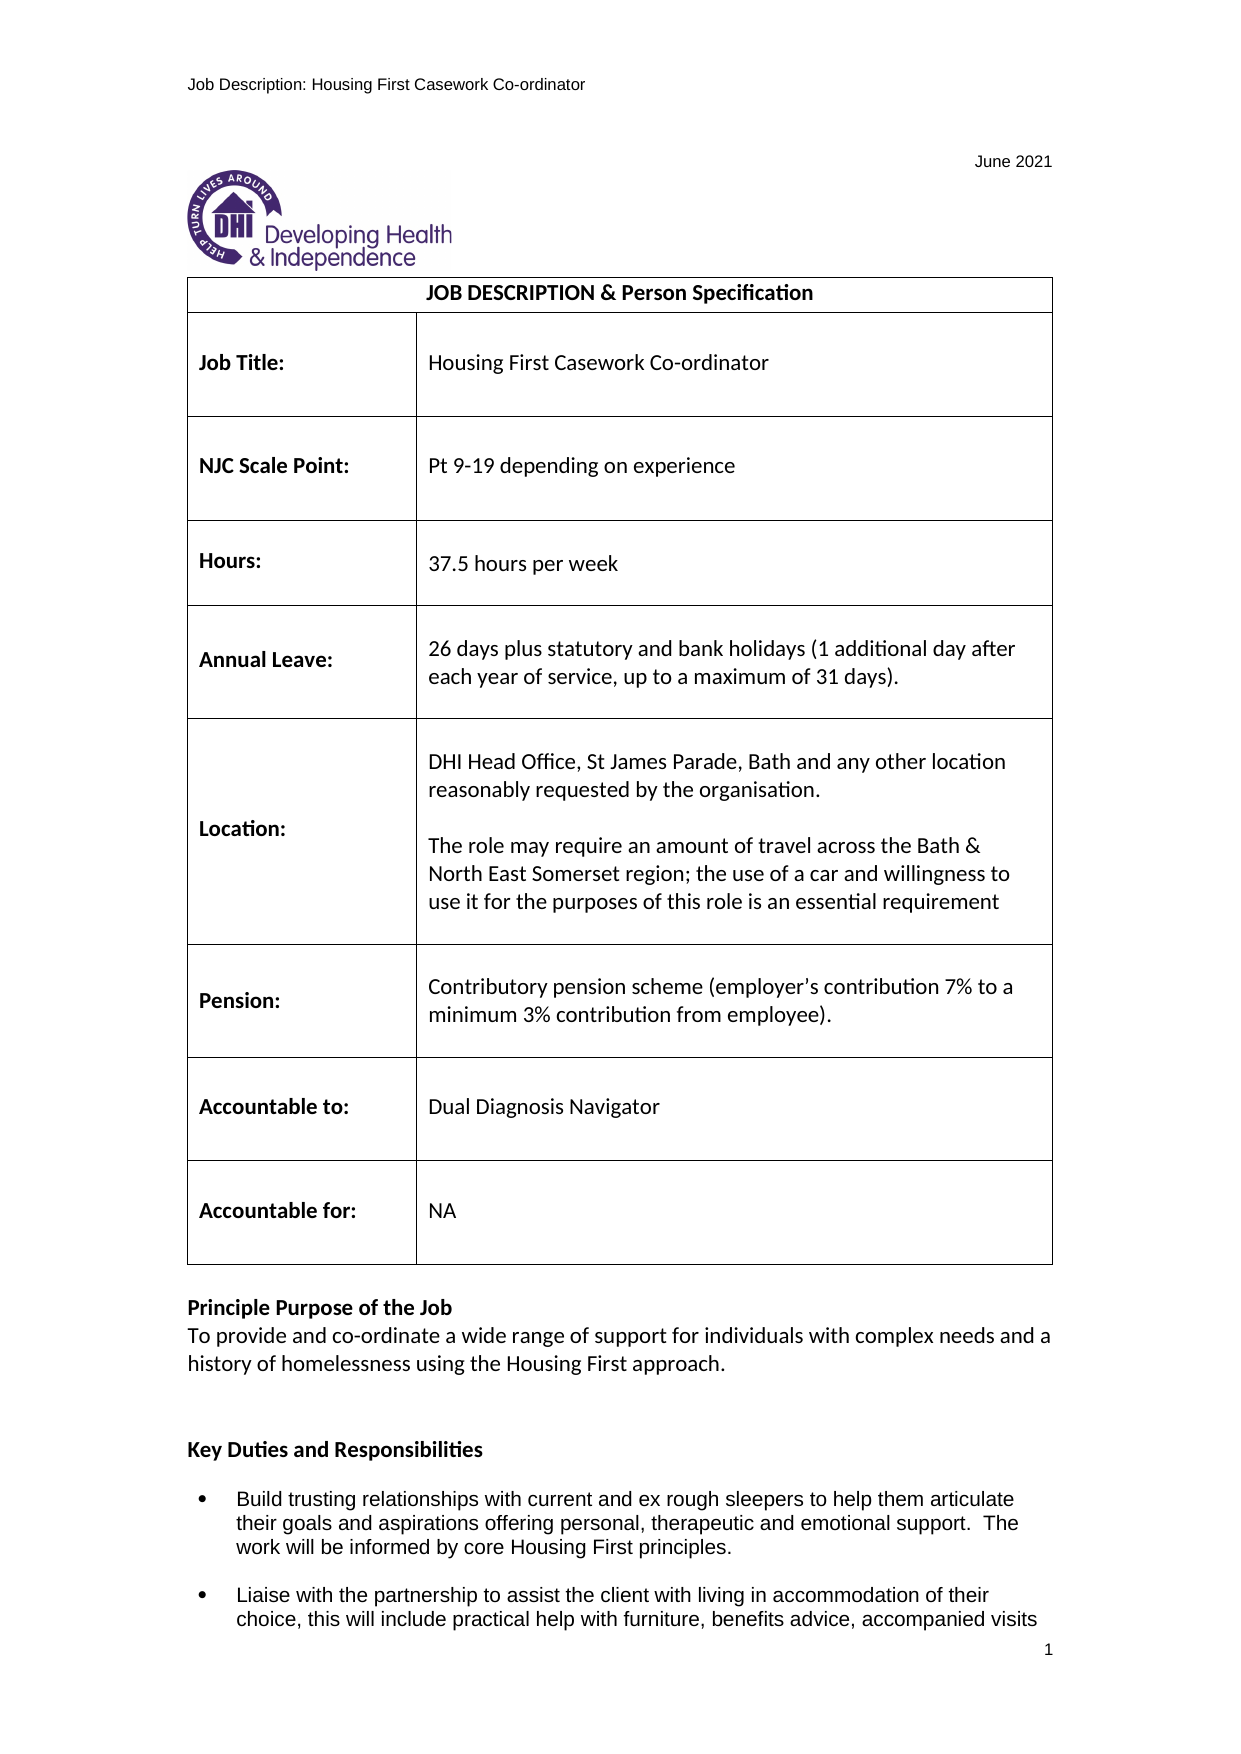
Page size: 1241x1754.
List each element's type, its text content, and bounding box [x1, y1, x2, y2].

table_cell Job Title: [188, 313, 416, 416]
table_cell NJC Scale Point: [188, 417, 416, 520]
table_cell Dual Diagnosis Navigator [417, 1058, 1052, 1160]
table_cell 26 days plus statutory and bank holidays (1 additional day after each year of service, up to a maximum of 31 days). [417, 606, 1052, 718]
table_cell Annual Leave: [188, 606, 416, 718]
picture [187, 170, 452, 271]
subtitle Key Duties and Responsibilities [187, 1435, 1053, 1463]
table_cell Hours: [188, 521, 416, 605]
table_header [187, 1463, 1053, 1631]
table_cell Accountable for: [188, 1161, 416, 1264]
table_cell Pension: [188, 945, 416, 1057]
table_header JOB DESCRIPTION & Person Specification [188, 278, 1052, 312]
subtitle Principle Purpose of the Job [187, 1293, 1053, 1321]
text To provide and co-ordinate a wide range of support for individuals with complex needs and a history of homelessness using the Housing First approach. [187, 1321, 1053, 1377]
table_cell DHI Head Office, St James Parade, Bath and any other location reasonably requested by the organisation. The role may require an amount of travel across the Bath & North East Somerset region; the use of a car and willingness to use it for the purposes of this role is an essential requirement [417, 719, 1052, 943]
table_cell 37.5 hours per week [417, 521, 1052, 605]
table_cell NA [417, 1161, 1052, 1264]
table_cell Contributory pension scheme (employer’s contribution 7% to a minimum 3% contribution from employee). [417, 945, 1052, 1057]
table_cell Pt 9-19 depending on experience [417, 417, 1052, 520]
table_cell Location: [188, 719, 416, 943]
table_cell Housing First Casework Co-ordinator [417, 313, 1052, 416]
table_cell Accountable to: [188, 1058, 416, 1160]
